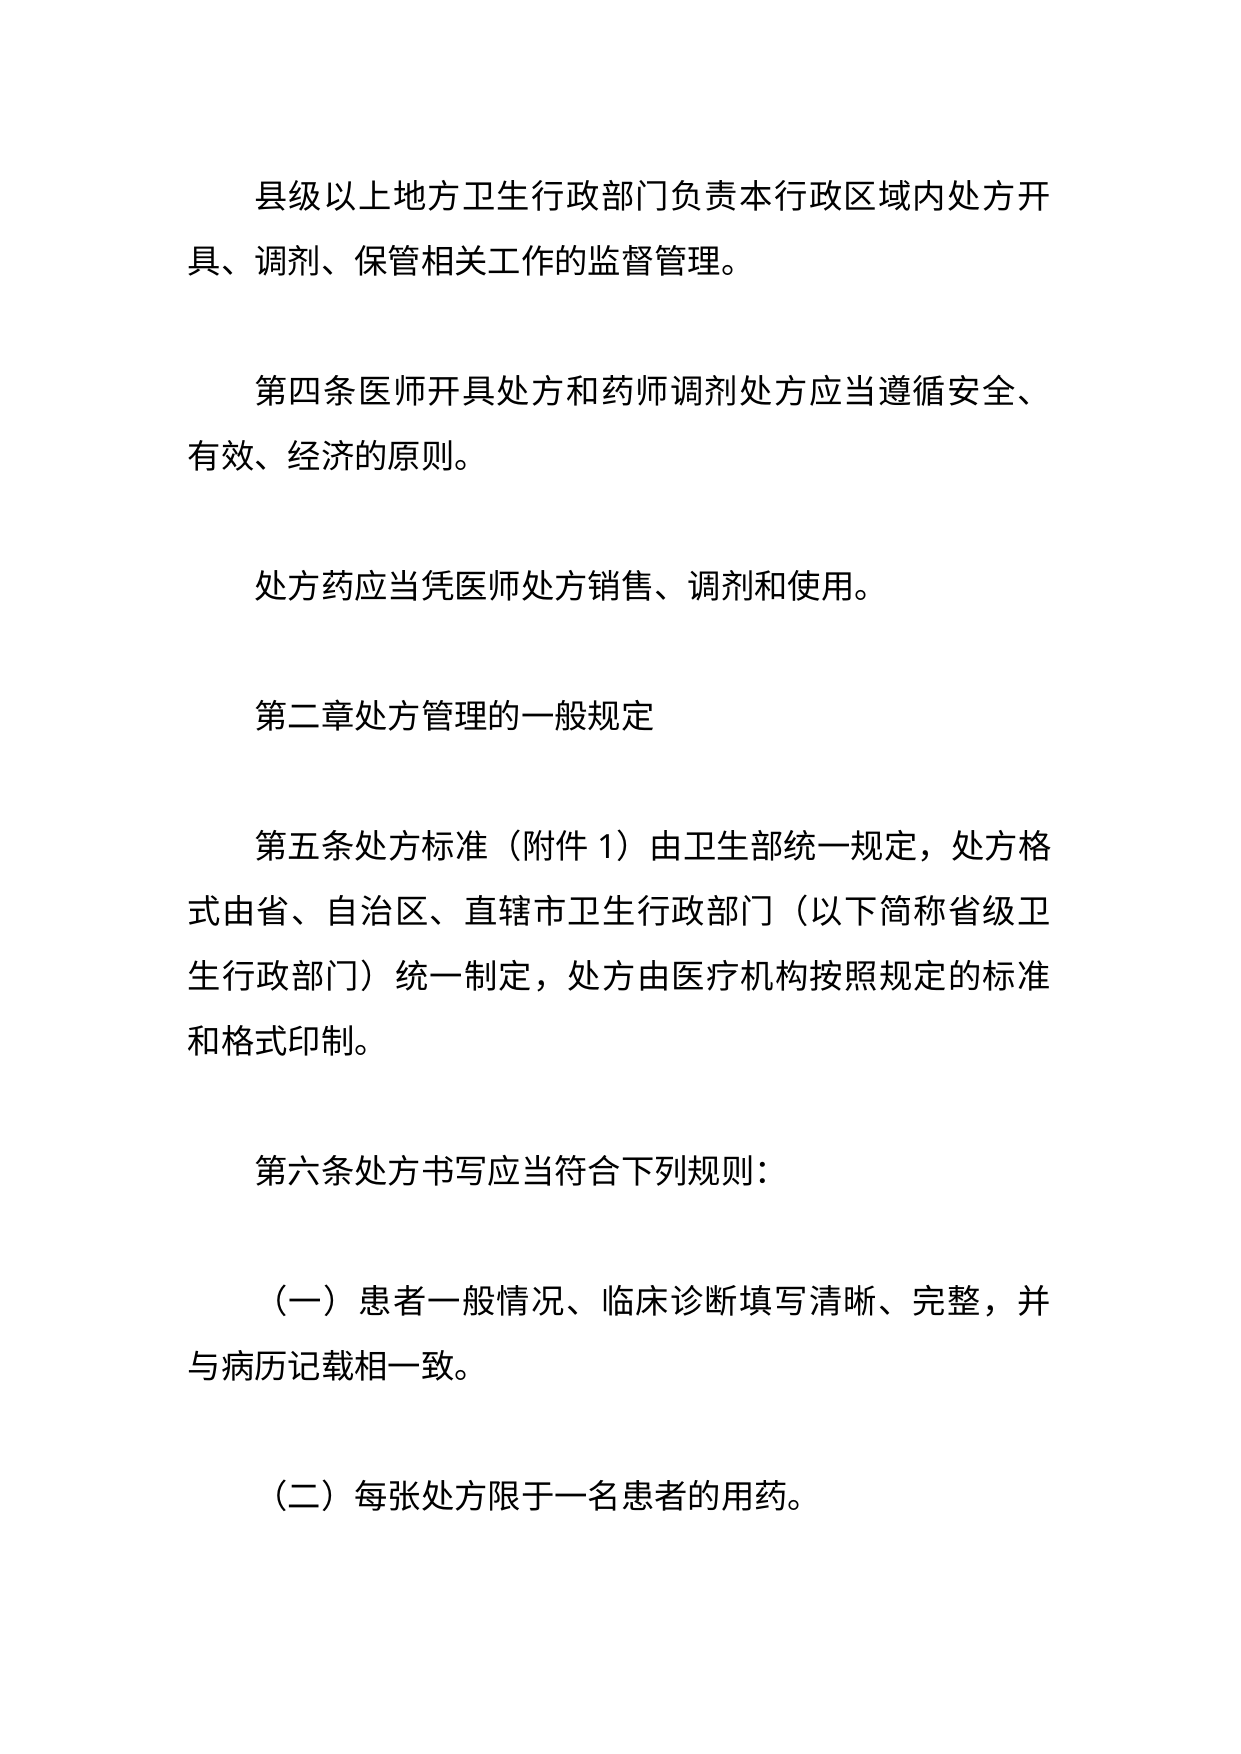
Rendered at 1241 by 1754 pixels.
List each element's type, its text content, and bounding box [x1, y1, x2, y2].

text 第二章处方管理的一般规定 [187, 682, 1053, 747]
text （一）患者一般情况、临床诊断填写清晰、完整，并与病历记载相一致。 [187, 1267, 1053, 1397]
text 第五条处方标准（附件1）由卫生部统一规定，处方格式由省、自治区、直辖市卫生行政部门（以下简称省级卫生行政部门）统一制定，处方由医疗机构按照规定的标准和格式印制。 [187, 812, 1053, 1072]
text 处方药应当凭医师处方销售、调剂和使用。 [187, 552, 1053, 617]
text 县级以上地方卫生行政部门负责本行政区域内处方开具、调剂、保管相关工作的监督管理。 [187, 162, 1053, 292]
text 第四条医师开具处方和药师调剂处方应当遵循安全、有效、经济的原则。 [187, 357, 1053, 487]
text （二）每张处方限于一名患者的用药。 [187, 1462, 1053, 1527]
text 第六条处方书写应当符合下列规则： [187, 1137, 1053, 1202]
